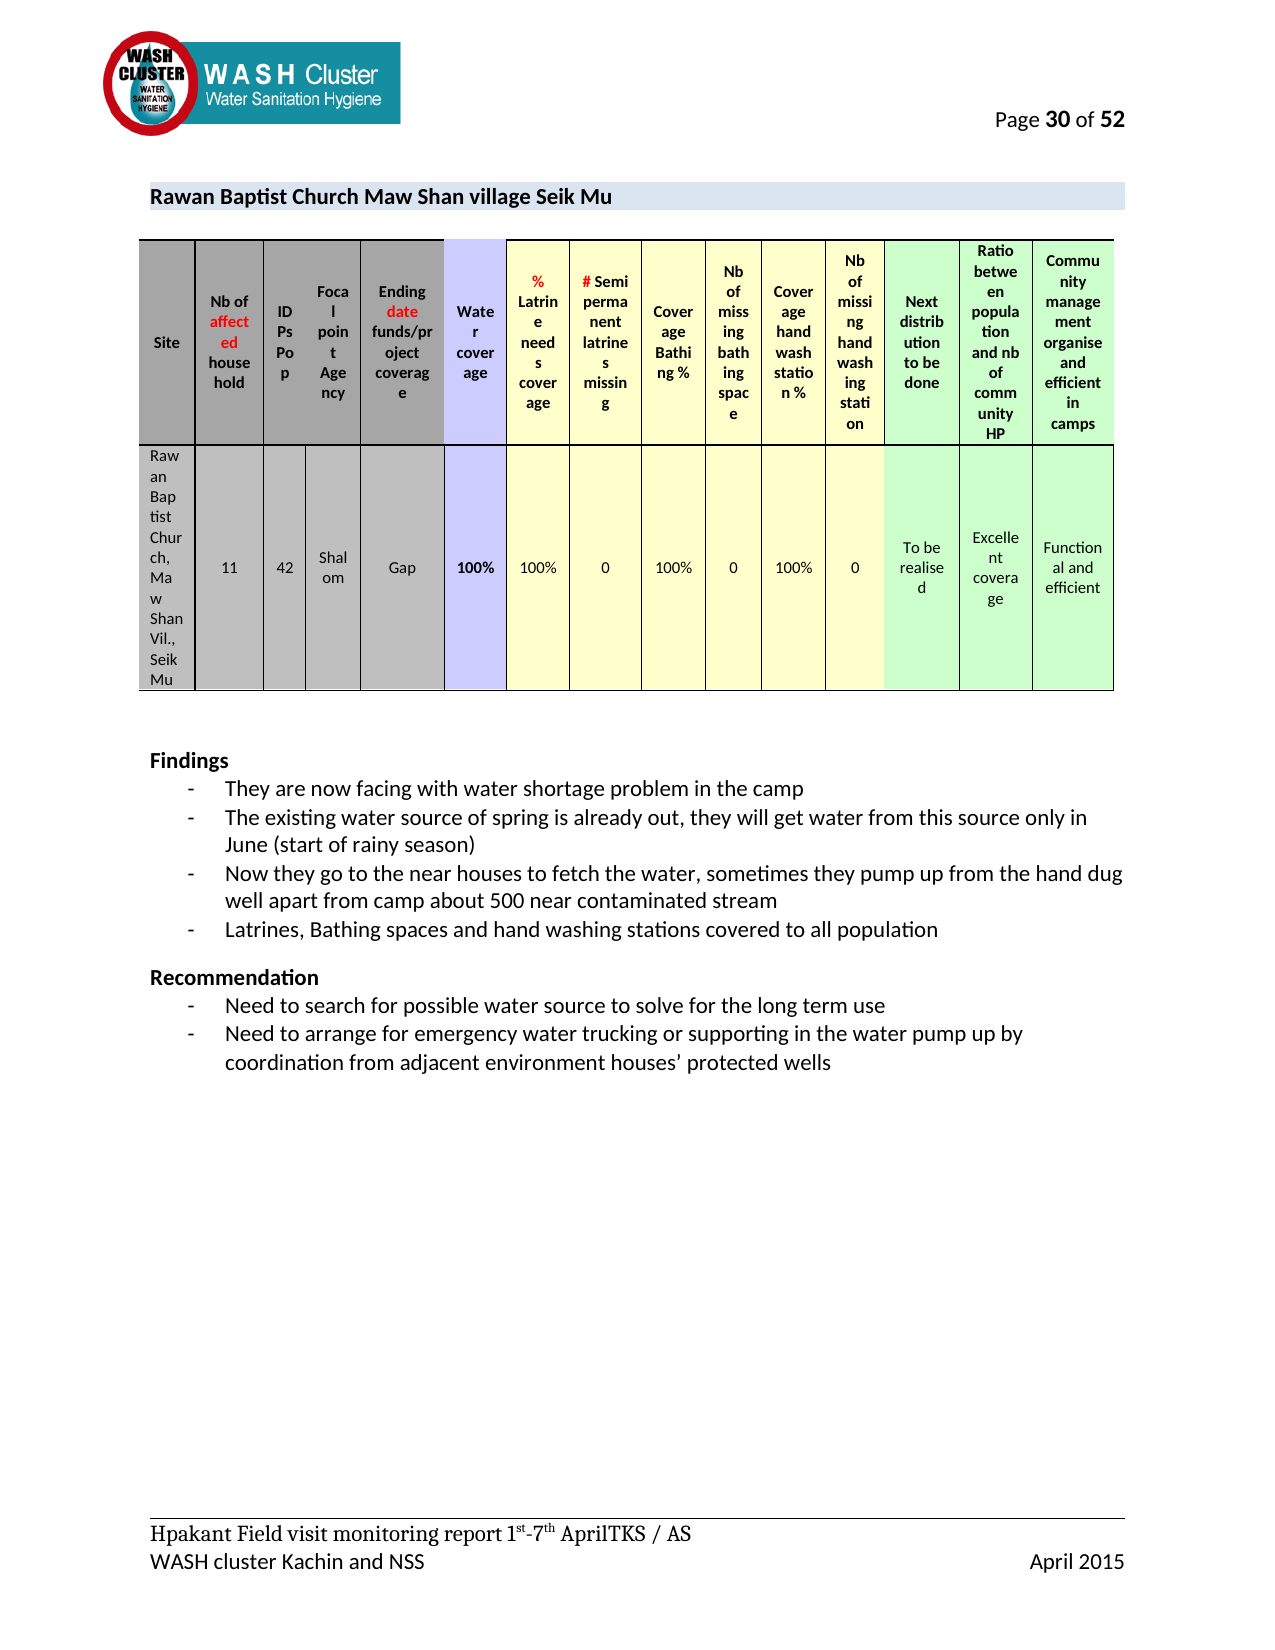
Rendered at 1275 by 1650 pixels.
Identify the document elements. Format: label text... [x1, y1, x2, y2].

table_header Ending date funds/project coverage [361, 241, 444, 444]
list They are now facing with water shortage problem in the camp [187, 774, 1125, 803]
table_cell Gap [361, 446, 444, 689]
table_cell 11 [196, 446, 263, 689]
table_cell 0 [826, 446, 884, 689]
table_cell Excellent coverage [960, 446, 1032, 689]
table_cell 100% [642, 446, 705, 689]
list Latrines, Bathing spaces and hand washing stations covered to all population [187, 915, 1125, 943]
table_header Site [139, 241, 194, 444]
table_cell To be realised [884, 446, 959, 689]
table_header IDPs Pop [264, 241, 306, 444]
table_cell 100% [445, 446, 506, 689]
table_header Water coverage [444, 239, 506, 444]
table_header # Semi permanent latrines missing [570, 241, 641, 444]
table_header Coverage Bathing % [642, 241, 705, 444]
table_cell 100% [507, 446, 569, 689]
table_header Next distribution to be done [885, 241, 959, 444]
table_header Community management organise and efficient in camps [1033, 241, 1114, 444]
table_cell Functional and efficient [1033, 446, 1113, 689]
text Recommendation [150, 963, 1125, 992]
table_header Nb of affected household [196, 241, 263, 444]
table_cell 0 [706, 446, 761, 689]
list Now they go to the near houses to fetch the water, sometimes they pump up from the hand dug well apart from camp about 500 near contaminated stream [187, 859, 1125, 915]
table_cell 0 [570, 446, 641, 689]
table_cell 100% [762, 446, 825, 689]
list Need to search for possible water source to solve for the long term use [187, 992, 1125, 1019]
table_header Nb of missing hand washing station [826, 241, 884, 444]
table_header Nb of missing bathing space [706, 241, 761, 444]
text Rawan Baptist Church Maw Shan village Seik Mu [150, 182, 1125, 210]
table_header % Latrine needs coverage [507, 241, 569, 444]
table_cell 42 [264, 446, 305, 689]
list Need to arrange for emergency water trucking or supporting in the water pump up by coordination from adjacent environment houses’ protected wells [187, 1019, 1125, 1076]
list The existing water source of spring is already out, they will get water from this source only in June (start of rainy season) [187, 803, 1125, 859]
text Findings [150, 747, 1125, 774]
table_header Focal point Agency [306, 241, 360, 444]
table_header Ratio between population and nb of community HP [960, 241, 1032, 444]
table_cell Shalom [306, 446, 360, 689]
table_cell Rawan Baptist Church, Maw Shan Vil., Seik Mu [139, 446, 194, 689]
table_header Coverage hand wash station % [762, 241, 825, 444]
